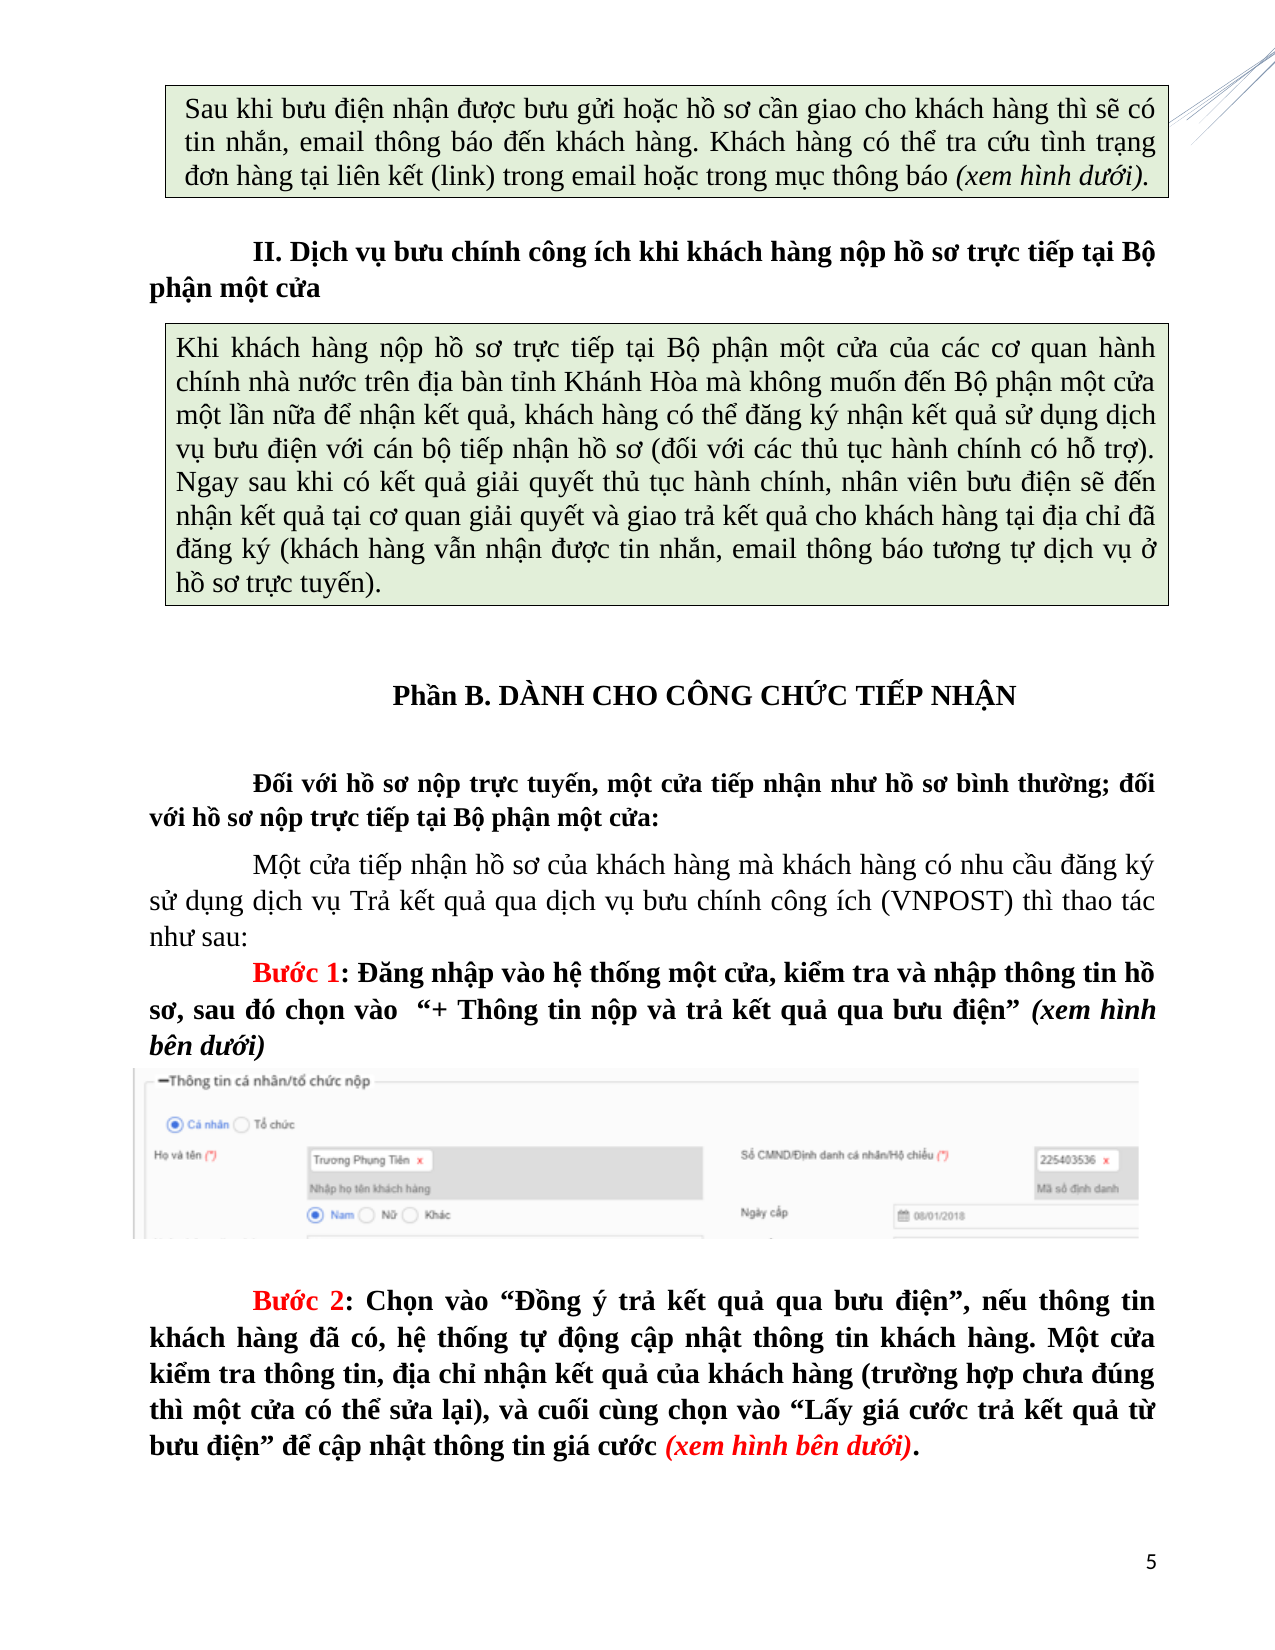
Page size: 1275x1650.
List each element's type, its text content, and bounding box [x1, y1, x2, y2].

text Đối với hồ sơ nộp trực tuyến, một cửa tiếp nhận như hồ sơ bình thường; đối với hồ sơ nộp trực tiếp tại Bộ phận một cửa: [149, 767, 1157, 832]
list Phần B. DÀNH CHO CÔNG CHỨC TIẾP NHẬN [149, 678, 1157, 712]
picture [132, 1068, 1138, 1239]
list II. Dịch vụ bưu chính công ích khi khách hàng nộp hồ sơ trực tiếp tại Bộ phận một cửa [149, 234, 1157, 304]
text Một cửa tiếp nhận hồ sơ của khách hàng mà khách hàng có nhu cầu đăng ký sử dụng dịch vụ Trả kết quả qua dịch vụ bưu chính công ích (VNPOST) thì thao tác như sau: [149, 847, 1157, 953]
text Bước 1: Đăng nhập vào hệ thống một cửa, kiểm tra và nhập thông tin hồ sơ, sau đó chọn vào “+ Thông tin nộp và trả kết quả qua bưu điện” (xem hình bên dưới) [149, 956, 1157, 1061]
table_header Sau khi bưu điện nhận được bưu gửi hoặc hồ sơ cần giao cho khách hàng thì sẽ có tin nhắn, email thông báo đến khách hàng. Khách hàng có thể tra cứu tình trạng đơn hàng tại liên kết (link) trong email hoặc trong mục thông báo (xem hình dưới). [166, 86, 1168, 197]
table_header Khi khách hàng nộp hồ sơ trực tiếp tại Bộ phận một cửa của các cơ quan hành chính nhà nước trên địa bàn tỉnh Khánh Hòa mà không muốn đến Bộ phận một cửa một lần nữa để nhận kết quả, khách hàng có thể đăng ký nhận kết quả sử dụng dịch vụ bưu điện với cán bộ tiếp nhận hồ sơ (đối với các thủ tục hành chính có hỗ trợ). Ngay sau khi có kết quả giải quyết thủ tục hành chính, nhân viên bưu điện sẽ đến nhận kết quả tại cơ quan giải quyết và giao trả kết quả cho khách hàng tại địa chỉ đã đăng ký (khách hàng vẫn nhận được tin nhắn, email thông báo tương tự dịch vụ ở hồ sơ trực tuyến). [166, 324, 1168, 605]
